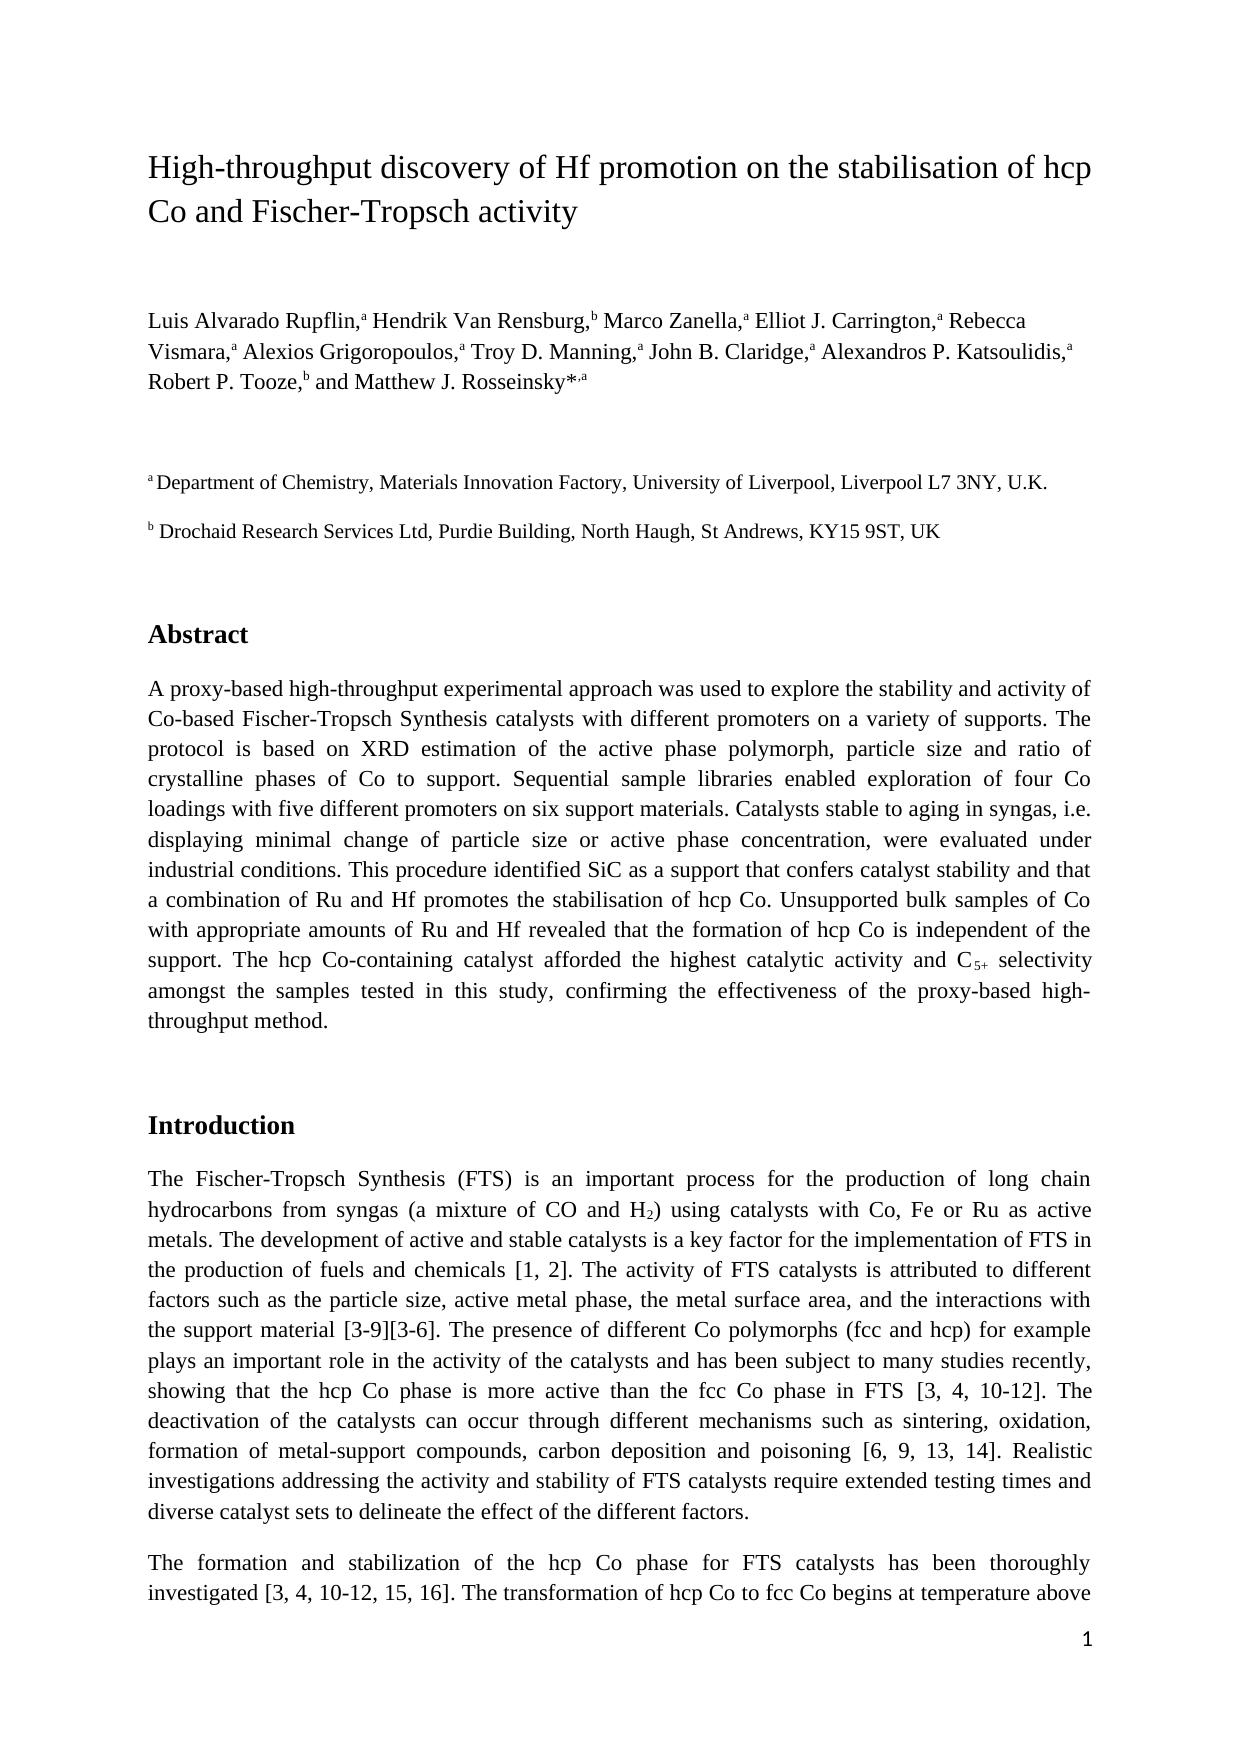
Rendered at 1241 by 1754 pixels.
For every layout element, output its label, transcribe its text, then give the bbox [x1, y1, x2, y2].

text Abstract [148, 618, 1093, 649]
text Luis Alvarado Rupflin,a Hendrik Van Rensburg,b Marco Zanella,a Elliot J. Carrington,a Rebecca Vismara,a Alexios Grigoropoulos,a Troy D. Manning,a John B. Claridge,a Alexandros P. Katsoulidis,a Robert P. Tooze,b and Matthew J. Rosseinsky*,a [148, 308, 1093, 394]
text A proxy-based high-throughput experimental approach was used to explore the stability and activity of Co-based Fischer-Tropsch Synthesis catalysts with different promoters on a variety of supports. The protocol is based on XRD estimation of the active phase polymorph, particle size and ratio of crystalline phases of Co to support. Sequential sample libraries enabled exploration of four Co loadings with five different promoters on six support materials. Catalysts stable to aging in syngas, i.e. displaying minimal change of particle size or active phase concentration, were evaluated under industrial conditions. This procedure identified SiC as a support that confers catalyst stability and that a combination of Ru and Hf promotes the stabilisation of hcp Co. Unsupported bulk samples of Co with appropriate amounts of Ru and Hf revealed that the formation of hcp Co is independent of the support. The hcp Co-containing catalyst afforded the highest catalytic activity and C5+ selectivity amongst the samples tested in this study, confirming the effectiveness of the proxy-based high-throughput method. [148, 674, 1093, 1033]
text b Drochaid Research Services Ltd, Purdie Building, North Haugh, St Andrews, KY15 9ST, UK [148, 518, 1093, 543]
text a Department of Chemistry, Materials Innovation Factory, University of Liverpool, Liverpool L7 3NY, U.K. [148, 470, 1093, 494]
subtitle Introduction [148, 1109, 1093, 1140]
subtitle High-throughput discovery of Hf promotion on the stabilisation of hcp Co and Fischer-Tropsch activity [148, 148, 1093, 230]
text The Fischer-Tropsch Synthesis (FTS) is an important process for the production of long chain hydrocarbons from syngas (a mixture of CO and H2) using catalysts with Co, Fe or Ru as active metals. The development of active and stable catalysts is a key factor for the implementation of FTS in the production of fuels and chemicals [1, 2]. The activity of FTS catalysts is attributed to different factors such as the particle size, active metal phase, the metal surface area, and the interactions with the support material [3-9][3-6]. The presence of different Co polymorphs (fcc and hcp) for example plays an important role in the activity of the catalysts and has been subject to many studies recently, showing that the hcp Co phase is more active than the fcc Co phase in FTS [3, 4, 10-12]. The deactivation of the catalysts can occur through different mechanisms such as sintering, oxidation, formation of metal-support compounds, carbon deposition and poisoning [6, 9, 13, 14]. Realistic investigations addressing the activity and stability of FTS catalysts require extended testing times and diverse catalyst sets to delineate the effect of the different factors. [148, 1166, 1093, 1524]
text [148, 1549, 1093, 1605]
